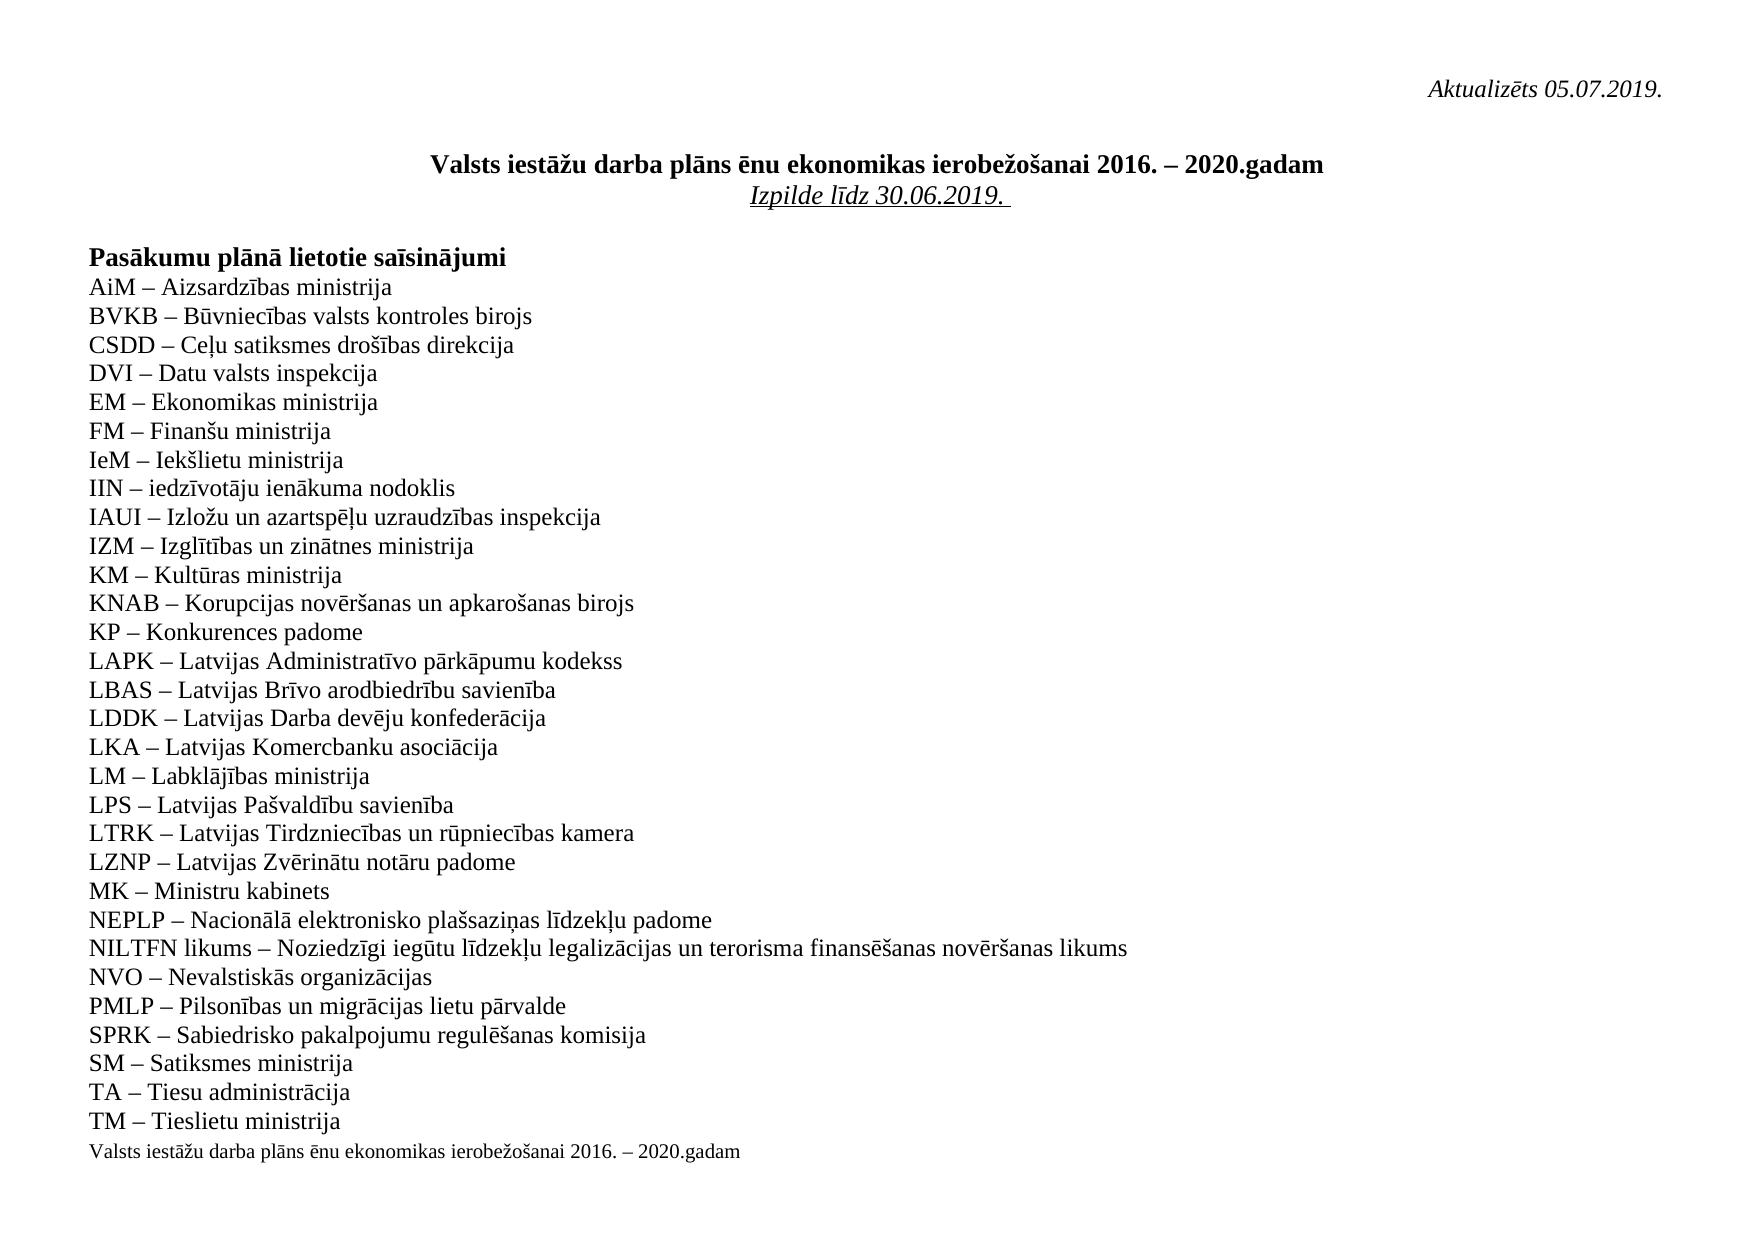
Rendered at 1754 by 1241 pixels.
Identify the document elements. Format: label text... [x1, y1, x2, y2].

text FM – Finanšu ministrija [89, 416, 1665, 445]
text NILTFN likums – Noziedzīgi iegūtu līdzekļu legalizācijas un terorisma finansēšanas novēršanas likums [89, 933, 1665, 962]
text LPS – Latvijas Pašvaldību savienība [89, 790, 1665, 818]
text MK – Ministru kabinets [89, 876, 1665, 905]
text IIN – iedzīvotāju ienākuma nodoklis [89, 473, 1665, 502]
text EM – Ekonomikas ministrija [89, 387, 1665, 416]
text NEPLP – Nacionālā elektronisko plašsaziņas līdzekļu padome [89, 905, 1665, 933]
text KNAB – Korupcijas novēršanas un apkarošanas birojs [89, 588, 1665, 617]
text DVI – Datu valsts inspekcija [89, 358, 1665, 387]
text KM – Kultūras ministrija [89, 560, 1665, 588]
text TA – Tiesu administrācija [89, 1077, 1665, 1106]
text IeM – Iekšlietu ministrija [89, 445, 1665, 473]
text LAPK – Latvijas Administratīvo pārkāpumu kodekss [89, 646, 1665, 675]
text AiM – Aizsardzības ministrija [89, 272, 1665, 301]
text IZM – Izglītības un zinātnes ministrija [89, 531, 1665, 560]
text LKA – Latvijas Komercbanku asociācija [89, 732, 1665, 761]
text PMLP – Pilsonības un migrācijas lietu pārvalde [89, 991, 1665, 1020]
text KP – Konkurences padome [89, 617, 1665, 646]
text Pasākumu plānā lietotie saīsinājumi [89, 241, 1665, 272]
text CSDD – Ceļu satiksmes drošības direkcija [89, 330, 1665, 358]
text Valsts iestāžu darba plāns ēnu ekonomikas ierobežošanai 2016. – 2020.gadam [89, 148, 1665, 179]
text LDDK – Latvijas Darba devēju konfederācija [89, 703, 1665, 732]
text LTRK – Latvijas Tirdzniecības un rūpniecības kamera [89, 818, 1665, 847]
text TM – Tieslietu ministrija [89, 1106, 1665, 1135]
text IAUI – Izložu un azartspēļu uzraudzības inspekcija [89, 502, 1665, 531]
text BVKB – Būvniecības valsts kontroles birojs [89, 301, 1665, 330]
text SPRK – Sabiedrisko pakalpojumu regulēšanas komisija [89, 1020, 1665, 1048]
text Izpilde līdz 30.06.2019. [89, 179, 1665, 210]
text LBAS – Latvijas Brīvo arodbiedrību savienība [89, 675, 1665, 703]
text NVO – Nevalstiskās organizācijas [89, 962, 1665, 991]
text LZNP – Latvijas Zvērinātu notāru padome [89, 847, 1665, 876]
text SM – Satiksmes ministrija [89, 1048, 1665, 1077]
text LM – Labklājības ministrija [89, 761, 1665, 790]
